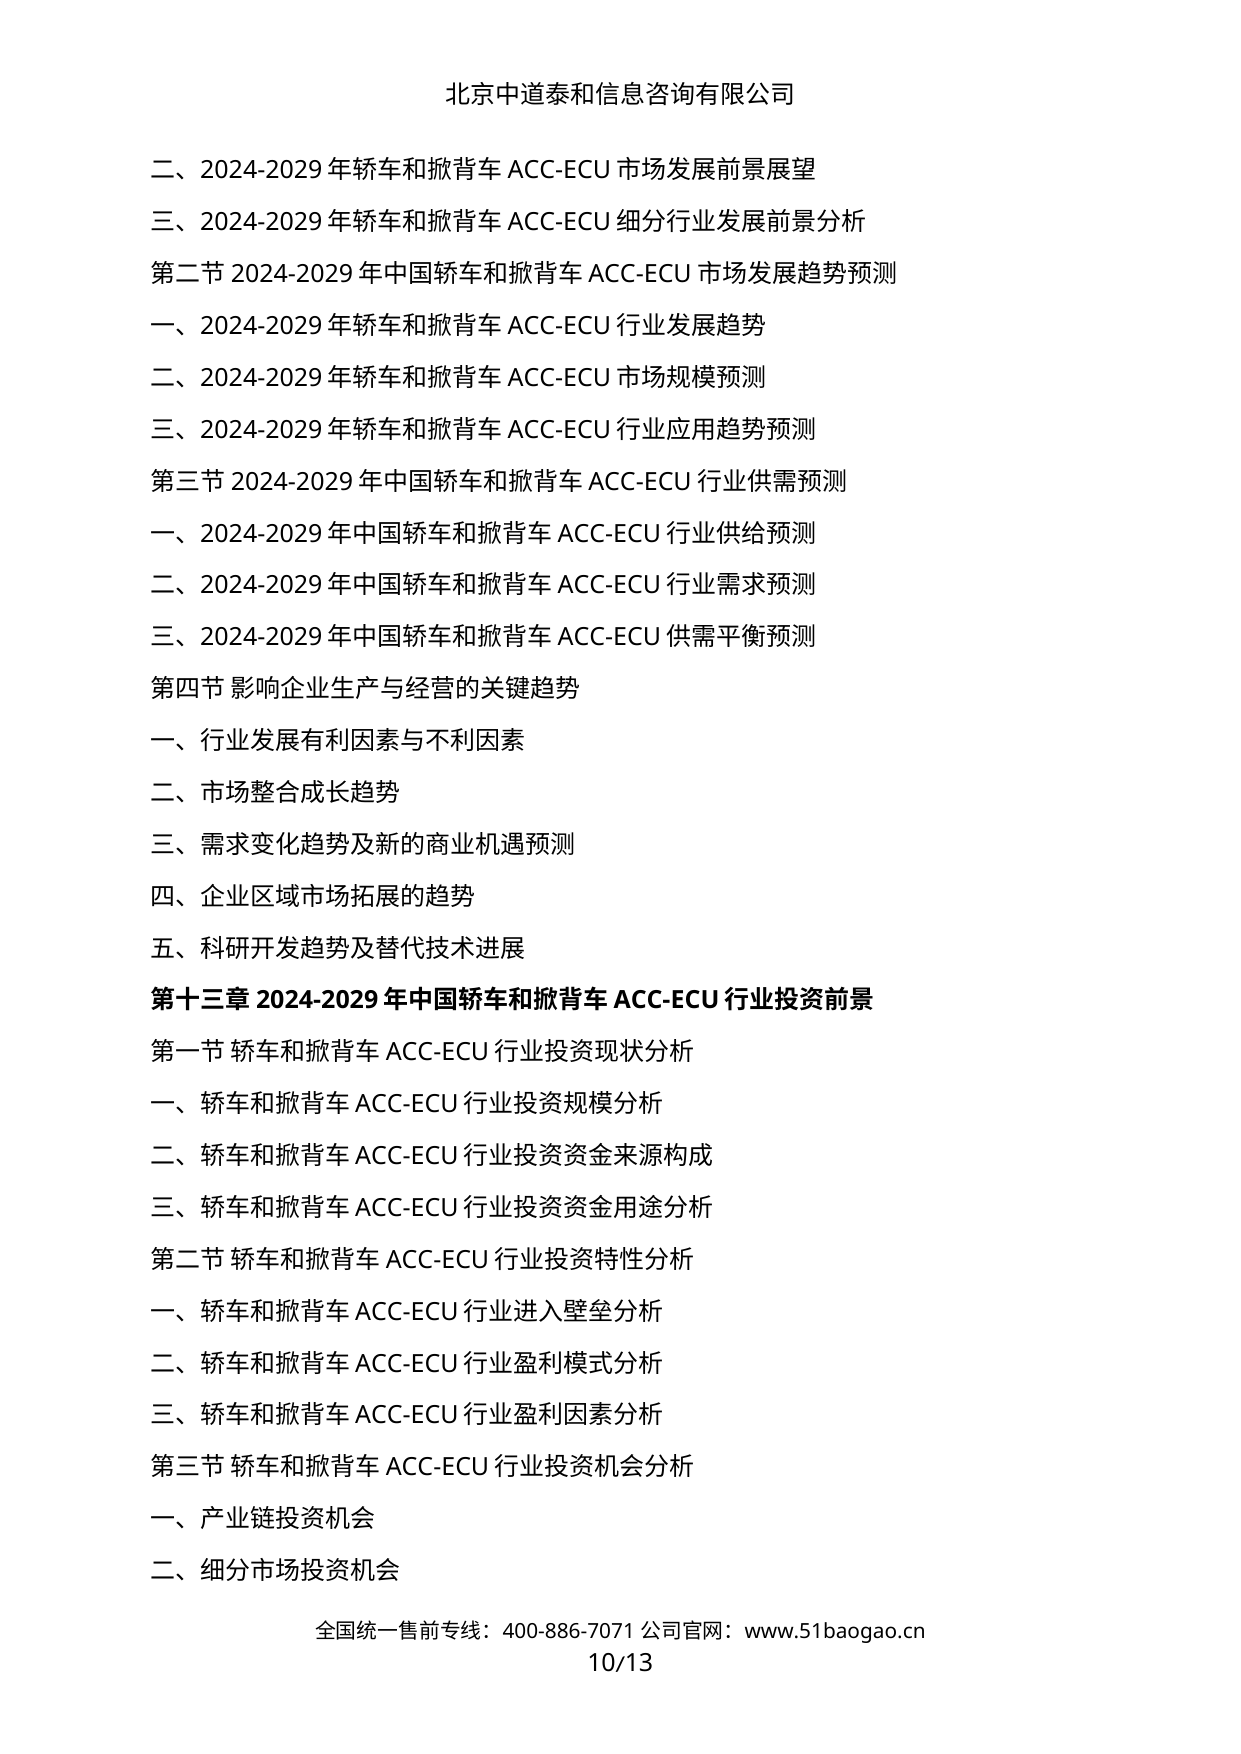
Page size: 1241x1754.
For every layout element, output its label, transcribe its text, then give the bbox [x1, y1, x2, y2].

text 一、产业链投资机会 [150, 1499, 1090, 1535]
text 二、2024-2029年中国轿车和掀背车ACC-ECU行业需求预测 [150, 565, 1090, 601]
text 二、市场整合成长趋势 [150, 772, 1090, 809]
text 三、需求变化趋势及新的商业机遇预测 [150, 824, 1090, 861]
text 第二节 2024-2029年中国轿车和掀背车ACC-ECU市场发展趋势预测 [150, 254, 1090, 290]
text 第三节 2024-2029年中国轿车和掀背车ACC-ECU行业供需预测 [150, 461, 1090, 497]
text 一、2024-2029年中国轿车和掀背车ACC-ECU行业供给预测 [150, 513, 1090, 549]
text 第三节 轿车和掀背车ACC-ECU行业投资机会分析 [150, 1447, 1090, 1483]
text 一、轿车和掀背车ACC-ECU行业投资规模分析 [150, 1084, 1090, 1120]
text 五、科研开发趋势及替代技术进展 [150, 928, 1090, 964]
text 三、2024-2029年轿车和掀背车ACC-ECU细分行业发展前景分析 [150, 202, 1090, 238]
text 一、2024-2029年轿车和掀背车ACC-ECU行业发展趋势 [150, 306, 1090, 342]
text 二、轿车和掀背车ACC-ECU行业投资资金来源构成 [150, 1136, 1090, 1172]
text 第四节 影响企业生产与经营的关键趋势 [150, 669, 1090, 705]
text 三、轿车和掀背车ACC-ECU行业盈利因素分析 [150, 1395, 1090, 1431]
text 第二节 轿车和掀背车ACC-ECU行业投资特性分析 [150, 1239, 1090, 1276]
text 三、2024-2029年轿车和掀背车ACC-ECU行业应用趋势预测 [150, 409, 1090, 446]
text 第十三章 2024-2029年中国轿车和掀背车ACC-ECU行业投资前景 [150, 980, 1090, 1016]
text 四、企业区域市场拓展的趋势 [150, 876, 1090, 912]
text 一、轿车和掀背车ACC-ECU行业进入壁垒分析 [150, 1291, 1090, 1327]
text 三、2024-2029年中国轿车和掀背车ACC-ECU供需平衡预测 [150, 617, 1090, 653]
text 二、2024-2029年轿车和掀背车ACC-ECU市场规模预测 [150, 357, 1090, 394]
text 二、细分市场投资机会 [150, 1551, 1090, 1587]
text 一、行业发展有利因素与不利因素 [150, 721, 1090, 757]
text 第一节 轿车和掀背车ACC-ECU行业投资现状分析 [150, 1032, 1090, 1068]
text 三、轿车和掀背车ACC-ECU行业投资资金用途分析 [150, 1187, 1090, 1224]
text 二、2024-2029年轿车和掀背车ACC-ECU市场发展前景展望 [150, 150, 1090, 186]
text 二、轿车和掀背车ACC-ECU行业盈利模式分析 [150, 1343, 1090, 1379]
